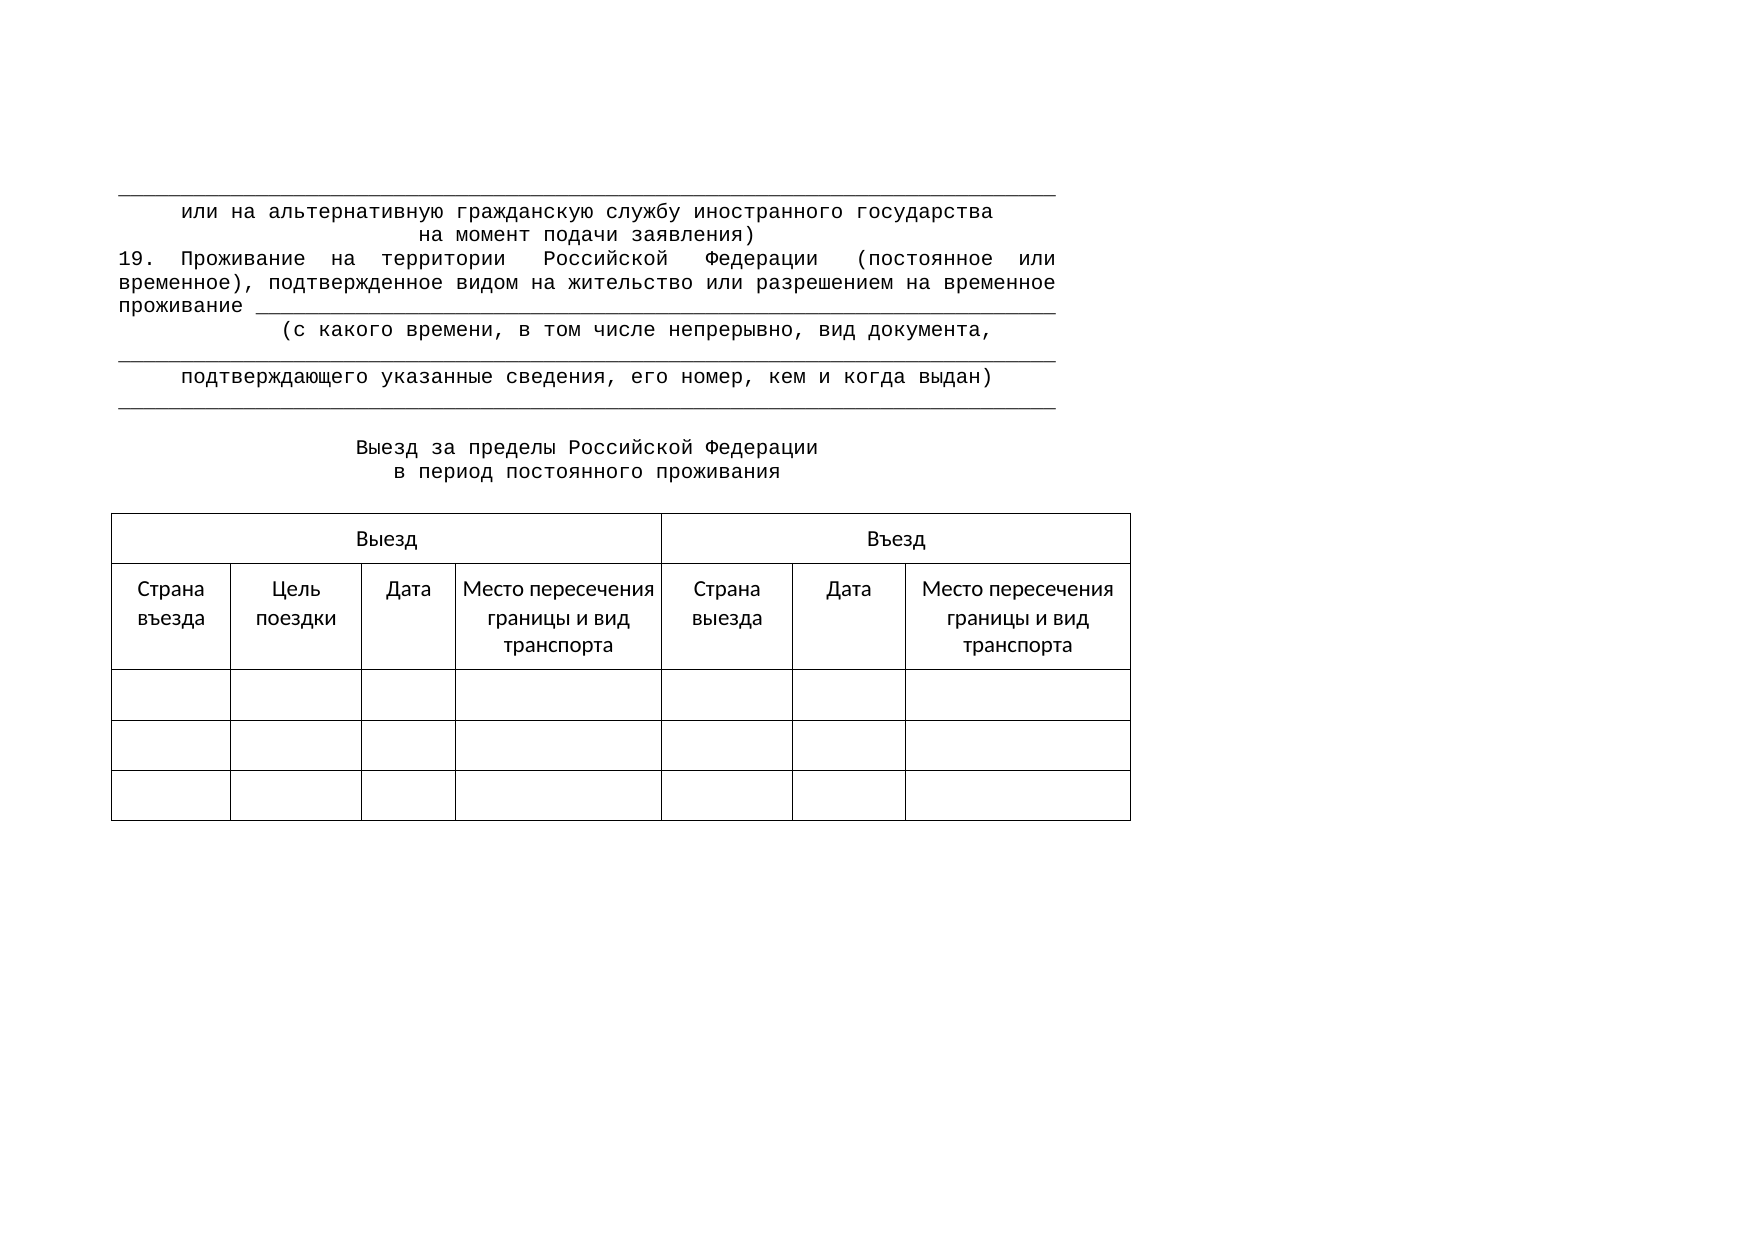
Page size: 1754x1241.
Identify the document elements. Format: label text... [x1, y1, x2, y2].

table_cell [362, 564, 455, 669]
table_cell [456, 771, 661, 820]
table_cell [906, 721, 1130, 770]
text Выезд за пределы Российской Федерации [118, 437, 1636, 461]
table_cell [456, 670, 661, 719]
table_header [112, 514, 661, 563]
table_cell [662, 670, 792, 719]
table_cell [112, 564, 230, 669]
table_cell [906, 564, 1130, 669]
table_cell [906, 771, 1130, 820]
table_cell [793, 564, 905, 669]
text временное), подтвержденное видом на жительство или разрешением на временное [118, 272, 1636, 295]
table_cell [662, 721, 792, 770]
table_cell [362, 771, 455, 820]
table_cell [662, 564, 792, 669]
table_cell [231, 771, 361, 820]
text в период постоянного проживания [118, 461, 1636, 484]
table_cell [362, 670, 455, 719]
text ___________________________________________________________________________ [118, 343, 1636, 366]
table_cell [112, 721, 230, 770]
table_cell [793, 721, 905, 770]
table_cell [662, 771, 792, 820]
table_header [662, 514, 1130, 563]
text ___________________________________________________________________________ [118, 390, 1636, 414]
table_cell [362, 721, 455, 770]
text 19. Проживание на территории Российской Федерации (постоянное или [118, 248, 1636, 272]
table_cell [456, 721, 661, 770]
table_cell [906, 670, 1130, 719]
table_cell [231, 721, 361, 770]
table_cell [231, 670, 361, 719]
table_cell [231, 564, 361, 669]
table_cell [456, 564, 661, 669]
text (с какого времени, в том числе непрерывно, вид документа, [118, 319, 1636, 343]
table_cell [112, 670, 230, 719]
text на момент подачи заявления) [118, 224, 1636, 248]
text или на альтернативную гражданскую службу иностранного государства [118, 201, 1636, 224]
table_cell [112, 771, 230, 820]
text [118, 177, 1636, 201]
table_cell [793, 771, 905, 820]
text подтверждающего указанные сведения, его номер, кем и когда выдан) [118, 366, 1636, 390]
text проживание ________________________________________________________________ [118, 295, 1636, 319]
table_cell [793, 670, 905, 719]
